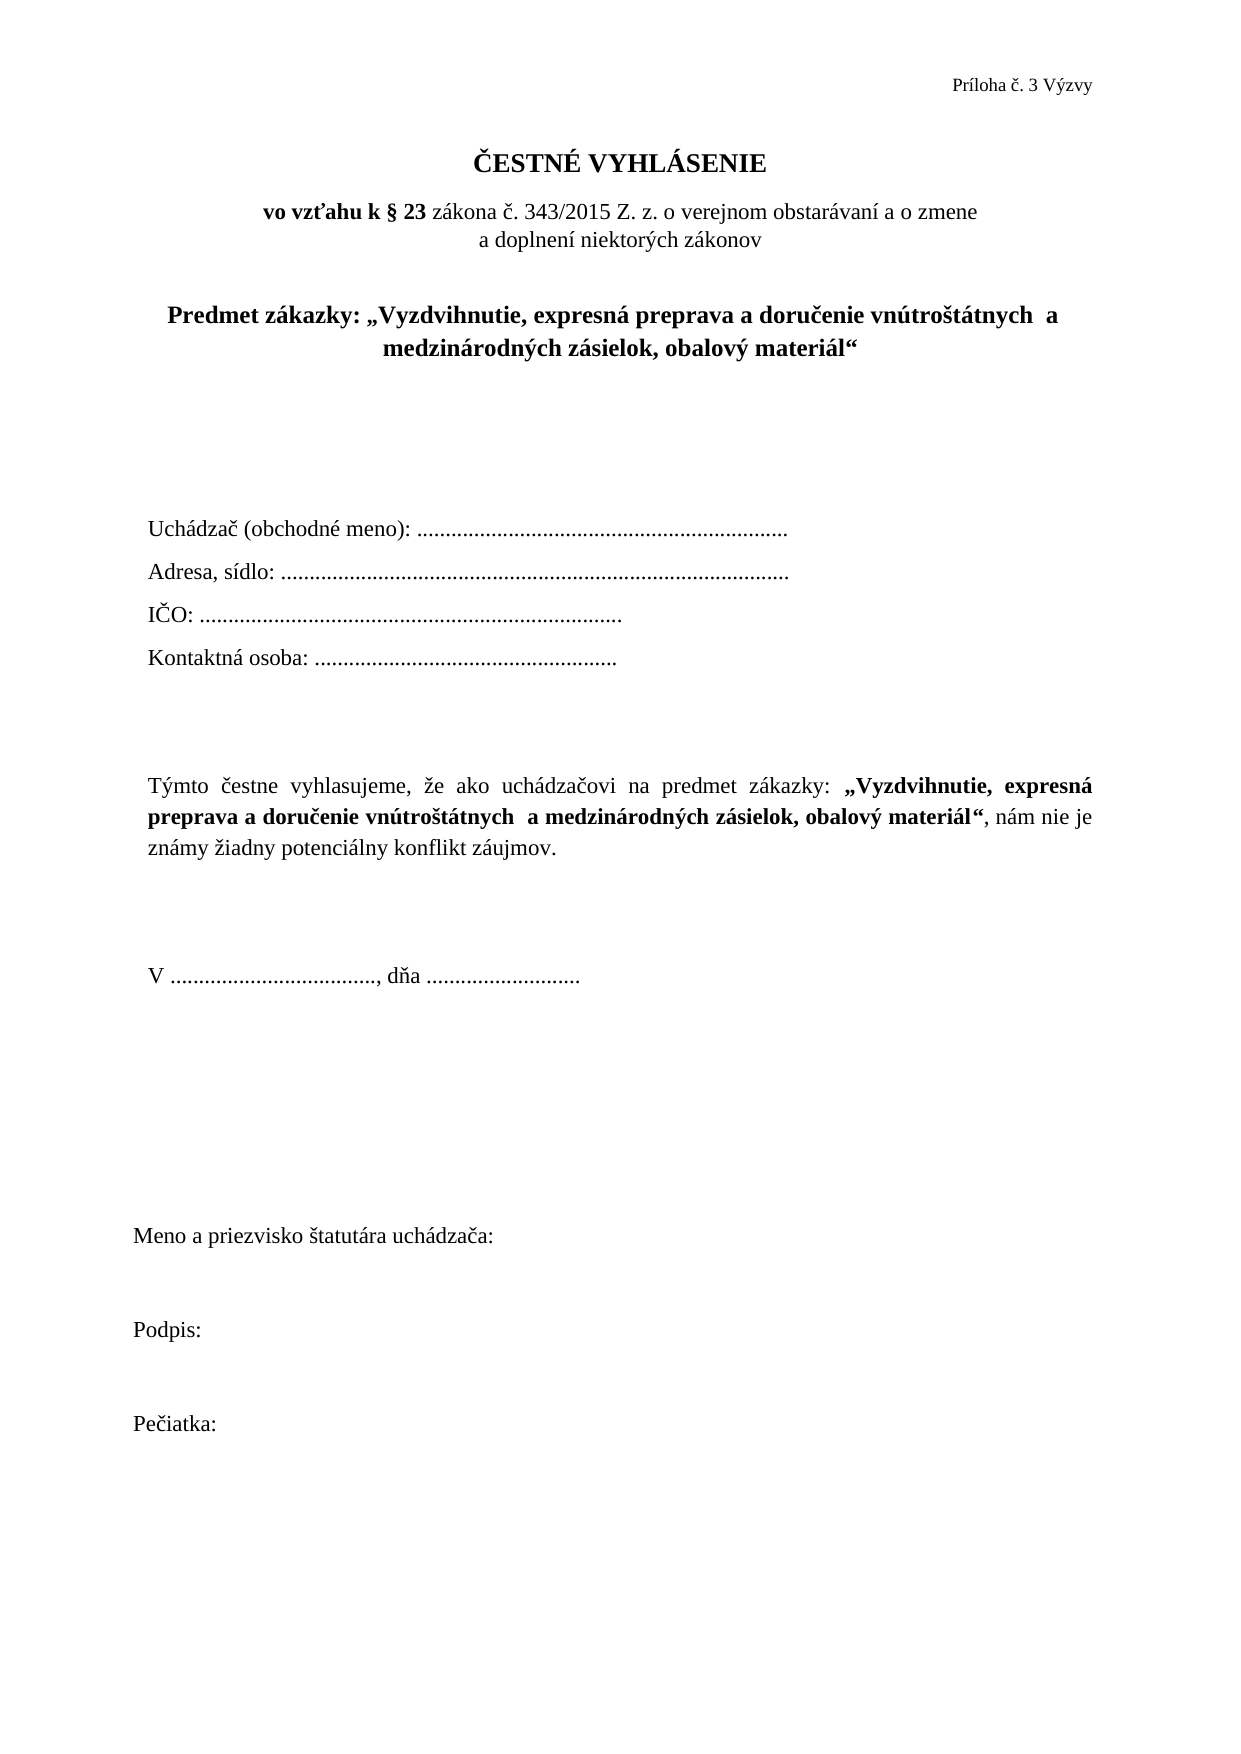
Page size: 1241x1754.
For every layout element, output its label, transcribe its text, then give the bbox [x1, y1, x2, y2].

text vo vzťahu k § 23 zákona č. 343/2015 Z. z. o verejnom obstarávaní a o zmene [148, 198, 1093, 224]
text ČESTNÉ VYHLÁSENIE [148, 148, 1093, 179]
text Kontaktná osoba: ..................................................... [148, 643, 1093, 670]
text V ...................................., dňa ........................... [148, 962, 1093, 988]
text Týmto čestne vyhlasujeme, že ako uchádzačovi na predmet zákazky: „Vyzdvihnutie, expresná preprava a doručenie vnútroštátnych a medzinárodných zásielok, obalový materiál“, nám nie je známy žiadny potenciálny konflikt záujmov. [148, 772, 1093, 860]
text Pečiatka: [133, 1410, 1093, 1436]
text Podpis: [133, 1316, 1093, 1343]
text Meno a priezvisko štatutára uchádzača: [133, 1223, 1093, 1249]
text Uchádzač (obchodné meno): ................................................................. [148, 515, 1093, 542]
text Predmet zákazky: „Vyzdvihnutie, expresná preprava a doručenie vnútroštátnych a medzinárodných zásielok, obalový materiál“ [133, 300, 1093, 362]
text Adresa, sídlo: ......................................................................................... [148, 558, 1093, 584]
text IČO: .......................................................................... [148, 601, 1093, 627]
text a doplnení niektorých zákonov [148, 226, 1093, 253]
